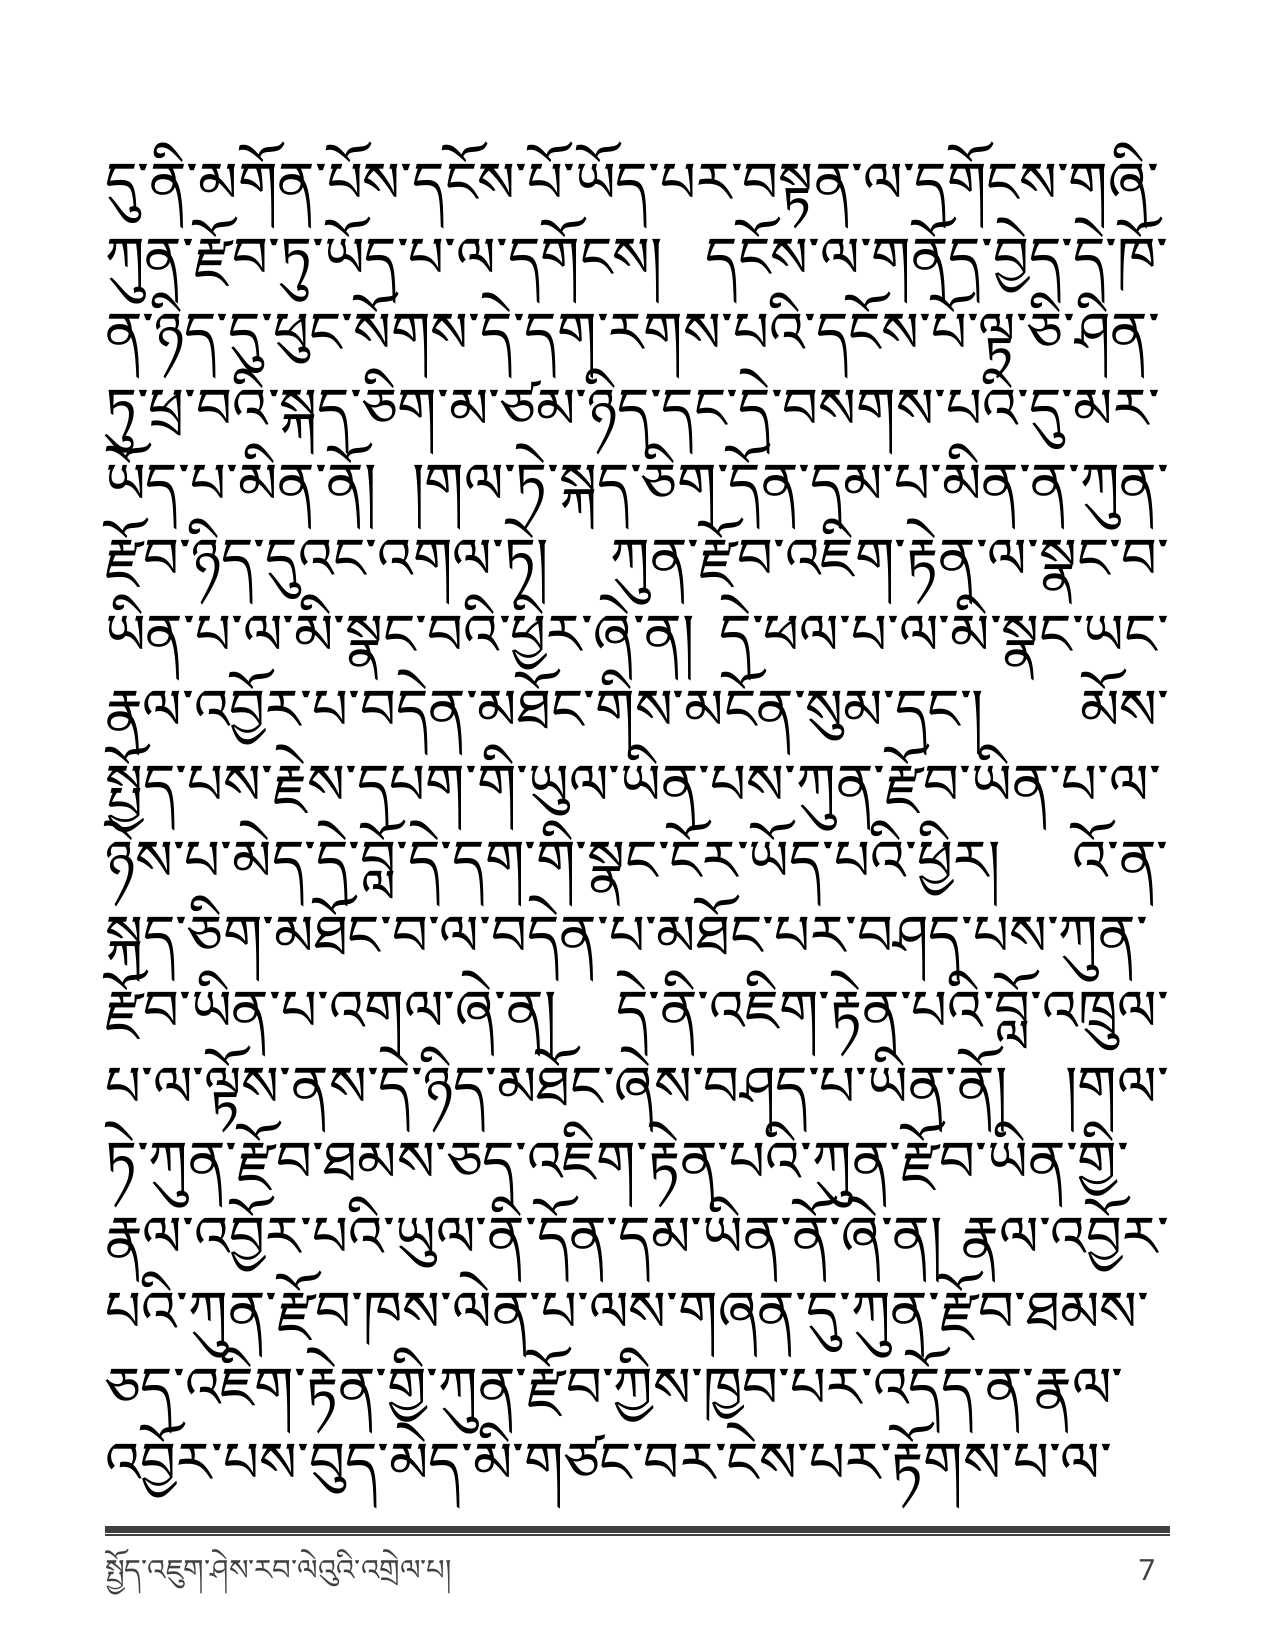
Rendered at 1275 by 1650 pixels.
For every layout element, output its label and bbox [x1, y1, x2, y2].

text [105, 150, 1170, 1496]
